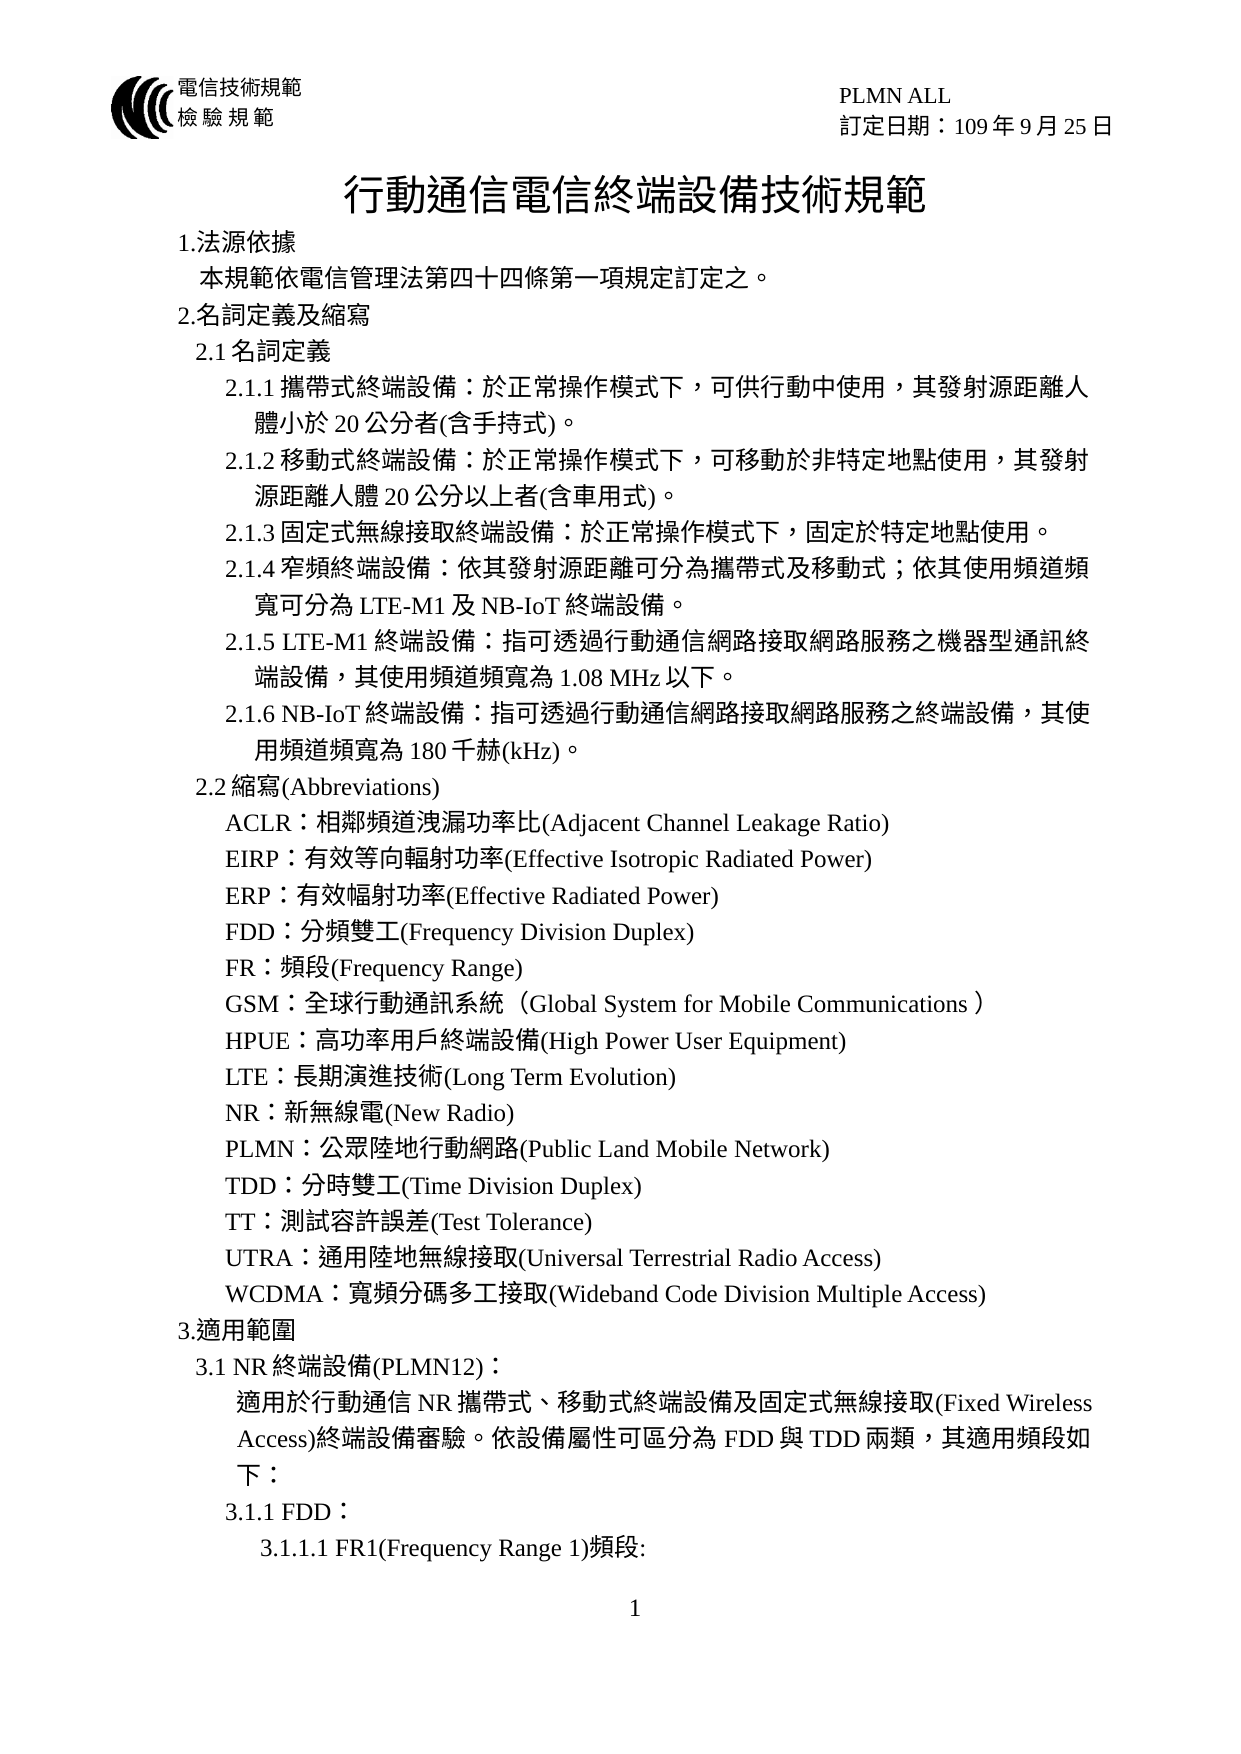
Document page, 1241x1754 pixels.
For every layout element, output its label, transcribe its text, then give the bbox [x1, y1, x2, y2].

text EIRP：有效等向輻射功率(Effective Isotropic Radiated Power) [225, 839, 1092, 875]
text 2.1.4窄頻終端設備：依其發射源距離可分為攜帶式及移動式；依其使用頻道頻寬可分為LTE-M1及NB-IoT終端設備。 [225, 549, 1092, 621]
text 2.1.5 LTE-M1終端設備：指可透過行動通信網路接取網路服務之機器型通訊終端設備，其使用頻道頻寬為1.08 MHz以下。 [225, 621, 1092, 694]
text 3.適用範圍 [177, 1310, 1092, 1346]
text 2.1.1攜帶式終端設備：於正常操作模式下，可供行動中使用，其發射源距離人體小於20公分者(含手持式)。 [225, 368, 1092, 440]
text 2.1.2移動式終端設備：於正常操作模式下，可移動於非特定地點使用，其發射源距離人體20公分以上者(含車用式)。 [225, 440, 1092, 513]
text FR：頻段(Frequency Range) [225, 948, 1092, 984]
text HPUE：高功率用戶終端設備(High Power User Equipment) [225, 1020, 1092, 1056]
text 2.名詞定義及縮寫 [177, 295, 1092, 331]
text 3.1.1.1 FR1(Frequency Range 1)頻段: [260, 1528, 1092, 1564]
text PLMN：公眾陸地行動網路(Public Land Mobile Network) [225, 1129, 1092, 1165]
text GSM：全球行動通訊系統（Global System for Mobile Communications ） [225, 984, 1092, 1020]
text LTE：長期演進技術(Long Term Evolution) [225, 1056, 1092, 1093]
text WCDMA：寬頻分碼多工接取(Wideband Code Division Multiple Access) [225, 1274, 1092, 1310]
text 行動通信電信終端設備技術規範 [177, 162, 1092, 223]
text ERP：有效幅射功率(Effective Radiated Power) [225, 875, 1092, 911]
text 1.法源依據 [177, 223, 1092, 259]
text 3.1 NR終端設備(PLMN12)： [195, 1346, 1092, 1383]
text 2.1.6 NB-IoT終端設備：指可透過行動通信網路接取網路服務之終端設備，其使用頻道頻寬為180千赫(kHz)。 [225, 694, 1092, 766]
text TT：測試容許誤差(Test Tolerance) [225, 1201, 1092, 1238]
text 3.1.1 FDD： [225, 1491, 1092, 1528]
text 2.2縮寫(Abbreviations) [195, 766, 1092, 803]
text ACLR：相鄰頻道洩漏功率比(Adjacent Channel Leakage Ratio) [225, 803, 1092, 839]
text NR：新無線電(New Radio) [225, 1093, 1092, 1129]
text UTRA：通用陸地無線接取(Universal Terrestrial Radio Access) [225, 1238, 1092, 1274]
text FDD：分頻雙工(Frequency Division Duplex) [225, 911, 1092, 948]
text 適用於行動通信NR攜帶式、移動式終端設備及固定式無線接取(Fixed Wireless Access)終端設備審驗。依設備屬性可區分為FDD與TDD兩類，其適用頻段如下： [236, 1383, 1092, 1491]
text 本規範依電信管理法第四十四條第一項規定訂定之。 [199, 259, 1092, 295]
text 2.1.3固定式無線接取終端設備：於正常操作模式下，固定於特定地點使用。 [225, 513, 1092, 549]
text TDD：分時雙工(Time Division Duplex) [225, 1165, 1092, 1201]
text 2.1名詞定義 [195, 331, 1092, 368]
